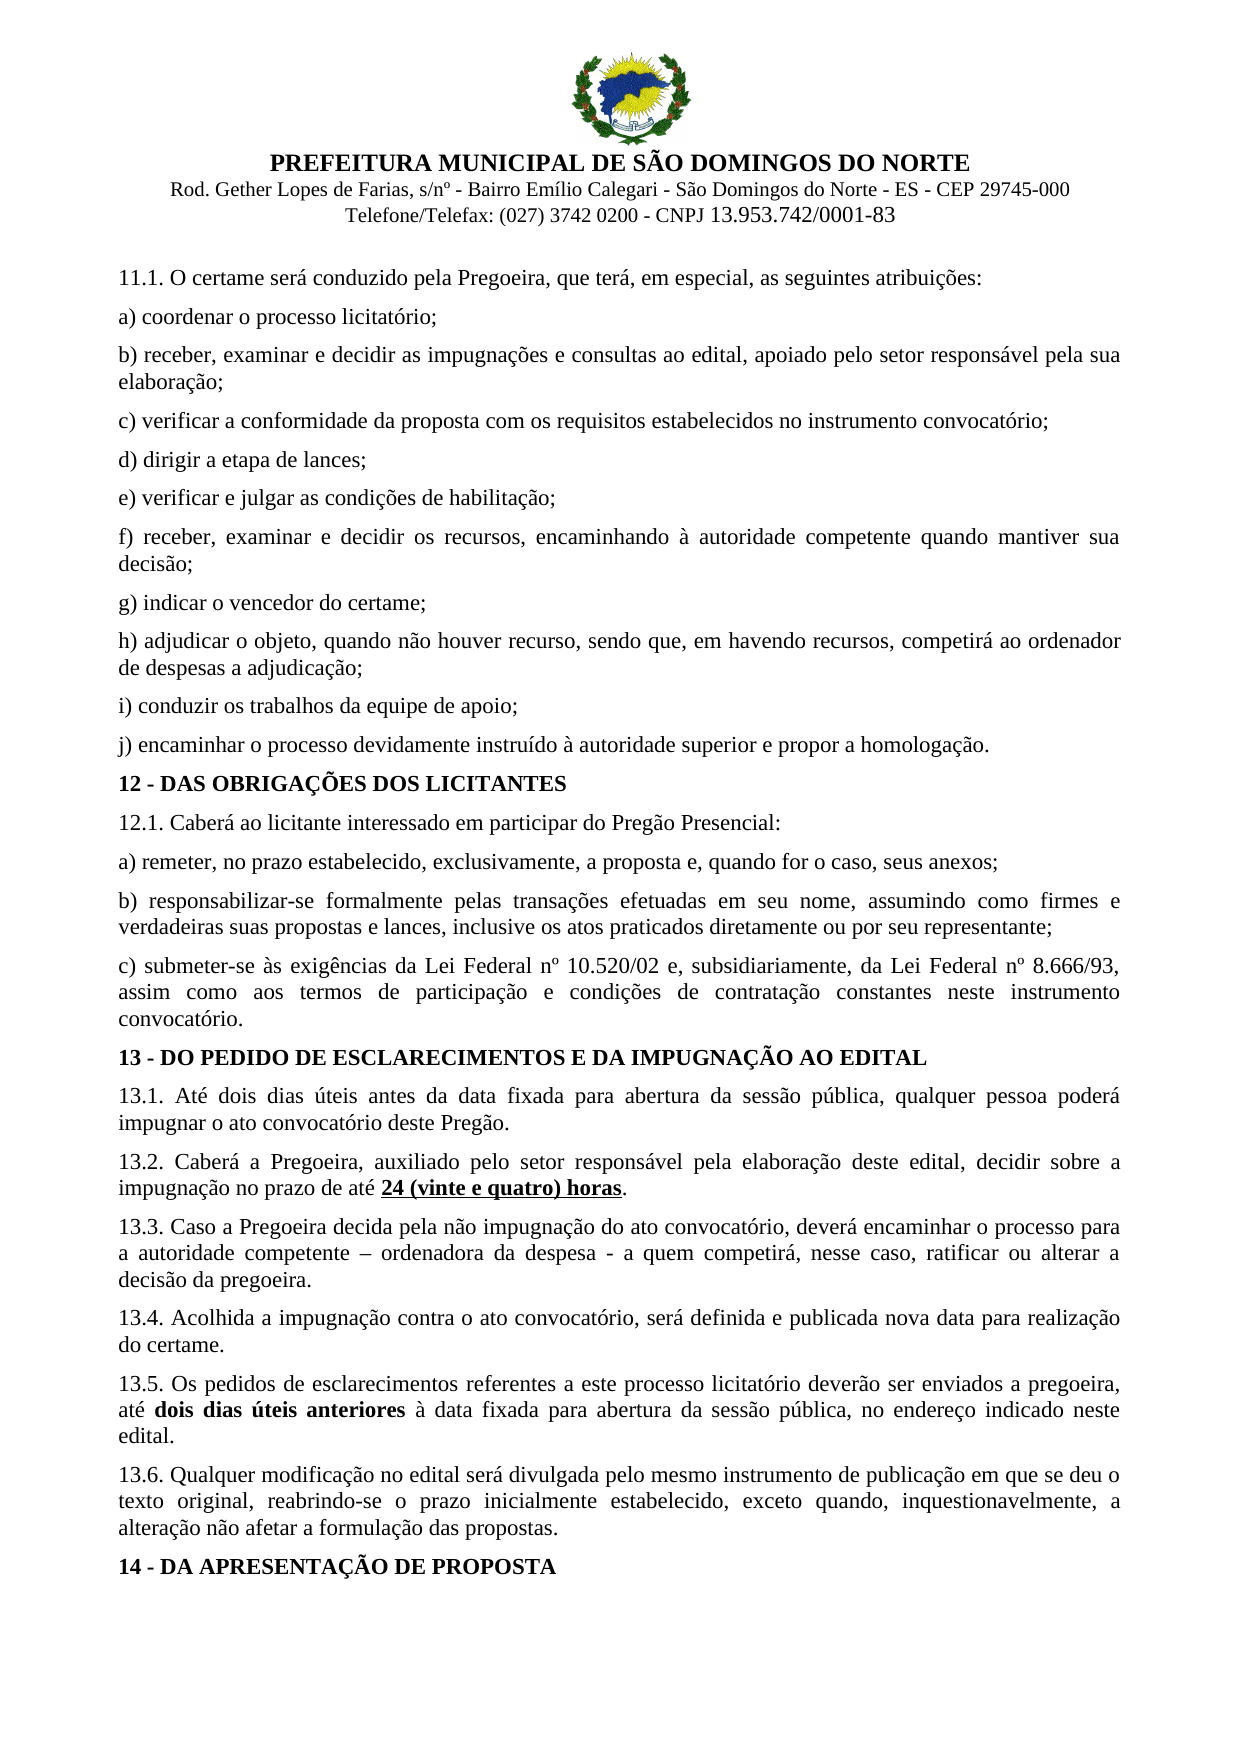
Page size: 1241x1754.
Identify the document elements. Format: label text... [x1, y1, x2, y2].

text 13.4. Acolhida a impugnação contra o ato convocatório, será definida e publicada nova data para realização do certame. [118, 1304, 1122, 1357]
text b) responsabilizar-se formalmente pelas transações efetuadas em seu nome, assumindo como firmes e verdadeiras suas propostas e lances, inclusive os atos praticados diretamente ou por seu representante; [118, 887, 1122, 939]
text a) remeter, no prazo estabelecido, exclusivamente, a proposta e, quando for o caso, seus anexos; [118, 848, 1122, 874]
text 14 - DA APRESENTAÇÃO DE PROPOSTA [118, 1553, 1122, 1579]
text 12 - DAS OBRIGAÇÕES DOS LICITANTES [118, 770, 1122, 797]
text i) conduzir os trabalhos da equipe de apoio; [118, 693, 1122, 719]
text 12.1. Caberá ao licitante interessado em participar do Pregão Presencial: [118, 809, 1122, 836]
text b) receber, examinar e decidir as impugnações e consultas ao edital, apoiado pelo setor responsável pela sua elaboração; [118, 342, 1122, 394]
text 13.6. Qualquer modificação no edital será divulgada pelo mesmo instrumento de publicação em que se deu o texto original, reabrindo-se o prazo inicialmente estabelecido, exceto quando, inquestionavelmente, a alteração não afetar a formulação das propostas. [118, 1461, 1122, 1540]
text d) dirigir a etapa de lances; [118, 446, 1122, 472]
text c) verificar a conformidade da proposta com os requisitos estabelecidos no instrumento convocatório; [118, 407, 1122, 433]
text 13.5. Os pedidos de esclarecimentos referentes a este processo licitatório deverão ser enviados a pregoeira, até dois dias úteis anteriores à data fixada para abertura da sessão pública, no endereço indicado neste edital. [118, 1370, 1122, 1449]
text h) adjudicar o objeto, quando não houver recurso, sendo que, em havendo recursos, competirá ao ordenador de despesas a adjudicação; [118, 627, 1122, 680]
text g) indicar o vencedor do certame; [118, 588, 1122, 615]
text j) encaminhar o processo devidamente instruído à autoridade superior e propor a homologação. [118, 731, 1122, 758]
text 13.1. Até dois dias úteis antes da data fixada para abertura da sessão pública, qualquer pessoa poderá impugnar o ato convocatório deste Pregão. [118, 1082, 1122, 1135]
text c) submeter-se às exigências da Lei Federal nº 10.520/02 e, subsidiariamente, da Lei Federal nº 8.666/93, assim como aos termos de participação e condições de contratação constantes neste instrumento convocatório. [118, 952, 1122, 1031]
text 13.2. Caberá a Pregoeira, auxiliado pelo setor responsável pela elaboração deste edital, decidir sobre a impugnação no prazo de até 24 (vinte e quatro) horas. [118, 1148, 1122, 1200]
text 13 - DO PEDIDO DE ESCLARECIMENTOS E DA IMPUGNAÇÃO AO EDITAL [118, 1044, 1122, 1070]
picture [570, 51, 693, 150]
text a) coordenar o processo licitatório; [118, 303, 1122, 329]
text e) verificar e julgar as condições de habilitação; [118, 484, 1122, 511]
text 13.3. Caso a Pregoeira decida pela não impugnação do ato convocatório, deverá encaminhar o processo para a autoridade competente – ordenadora da despesa - a quem competirá, nesse caso, ratificar ou alterar a decisão da pregoeira. [118, 1213, 1122, 1292]
text f) receber, examinar e decidir os recursos, encaminhando à autoridade competente quando mantiver sua decisão; [118, 523, 1122, 576]
text 11.1. O certame será conduzido pela Pregoeira, que terá, em especial, as seguintes atribuições: [118, 264, 1122, 290]
